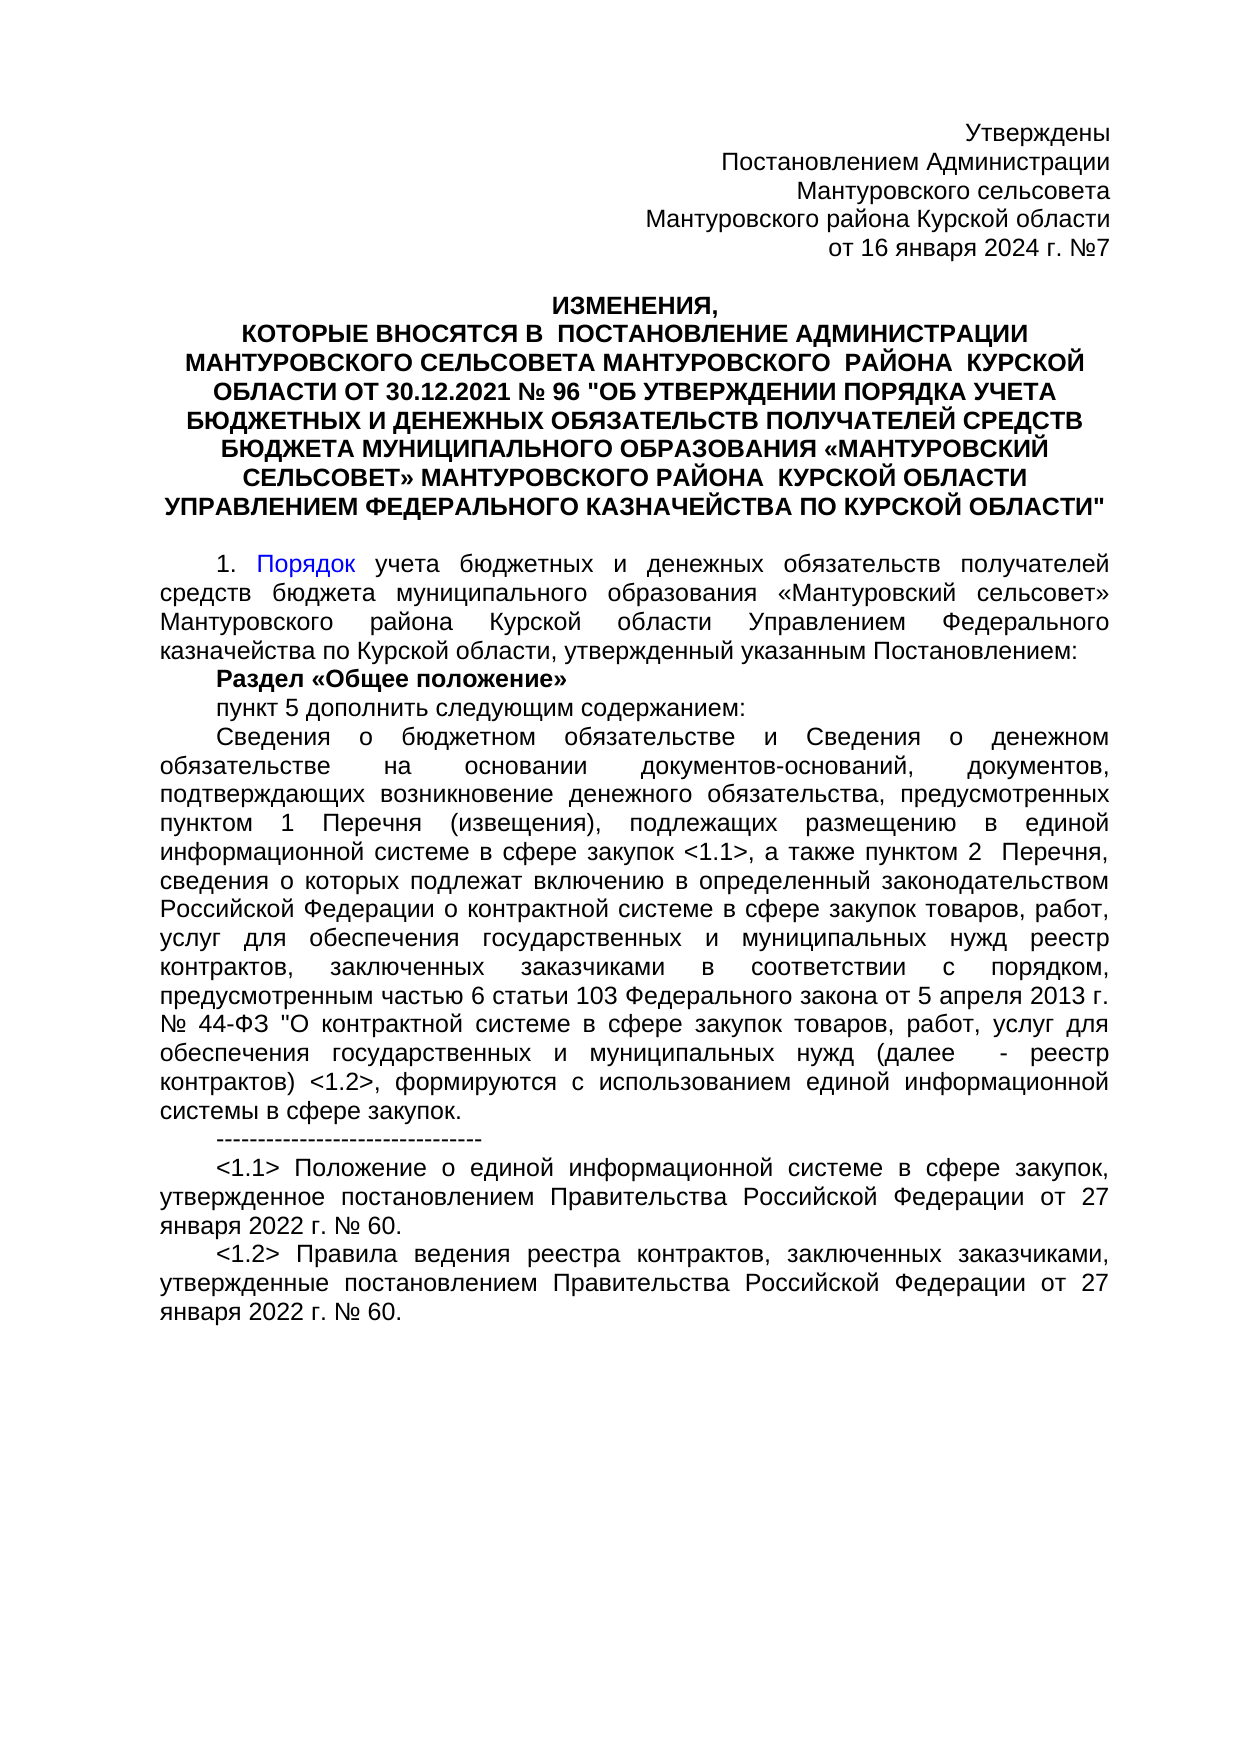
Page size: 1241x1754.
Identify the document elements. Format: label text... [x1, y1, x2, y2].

title КОТОРЫЕ ВНОСЯТСЯ В ПОСТАНОВЛЕНИЕ АДМИНИСТРАЦИИ МАНТУРОВСКОГО СЕЛЬСОВЕТА МАНТУРОВСКОГО РАЙОНА КУРСКОЙ ОБЛАСТИ ОТ 30.12.2021 № 96 "ОБ УТВЕРЖДЕНИИ ПОРЯДКА УЧЕТА БЮДЖЕТНЫХ И ДЕНЕЖНЫХ ОБЯЗАТЕЛЬСТВ ПОЛУЧАТЕЛЕЙ СРЕДСТВ БЮДЖЕТА МУНИЦИПАЛЬНОГО ОБРАЗОВАНИЯ «МАНТУРОВСКИЙ СЕЛЬСОВЕТ» МАНТУРОВСКОГО РАЙОНА КУРСКОЙ ОБЛАСТИ УПРАВЛЕНИЕМ ФЕДЕРАЛЬНОГО КАЗНАЧЕЙСТВА ПО КУРСКОЙ ОБЛАСТИ" [159, 319, 1110, 521]
text Раздел «Общее положение» [159, 664, 1110, 693]
text -------------------------------- [159, 1124, 1110, 1153]
text Сведения о бюджетном обязательстве и Сведения о денежном обязательстве на основании документов-оснований, документов, подтверждающих возникновение денежного обязательства, предусмотренных пунктом 1 Перечня (извещения), подлежащих размещению в единой информационной системе в сфере закупок <1.1>, а также пунктом 2 Перечня, сведения о которых подлежат включению в определенный законодательством Российской Федерации о контрактной системе в сфере закупок товаров, работ, услуг для обеспечения государственных и муниципальных нужд реестр контрактов, заключенных заказчиками в соответствии с порядком, предусмотренным частью 6 статьи 103 Федерального закона от 5 апреля 2013 г. № 44-ФЗ "О контрактной системе в сфере закупок товаров, работ, услуг для обеспечения государственных и муниципальных нужд (далее - реестр контрактов) <1.2>, формируются с использованием единой информационной системы в сфере закупок. [159, 722, 1110, 1124]
text Мантуровского сельсовета [159, 176, 1110, 204]
text Утверждены [159, 118, 1110, 147]
text от 16 января 2024 г. №7 [159, 233, 1110, 262]
text <1.2> Правила ведения реестра контрактов, заключенных заказчиками, утвержденные постановлением Правительства Российской Федерации от 27 января 2022 г. № 60. [159, 1239, 1110, 1326]
text Мантуровского района Курской области [159, 204, 1110, 233]
text пункт 5 дополнить следующим содержанием: [159, 693, 1110, 722]
text 1. Порядок учета бюджетных и денежных обязательств получателей средств бюджета муниципального образования «Мантуровский сельсовет» Мантуровского района Курской области Управлением Федерального казначейства по Курской области, утвержденный указанным Постановлением: [159, 549, 1110, 664]
text Постановлением Администрации [159, 147, 1110, 176]
title ИЗМЕНЕНИЯ, [159, 291, 1110, 319]
text <1.1> Положение о единой информационной системе в сфере закупок, утвержденное постановлением Правительства Российской Федерации от 27 января 2022 г. № 60. [159, 1153, 1110, 1239]
